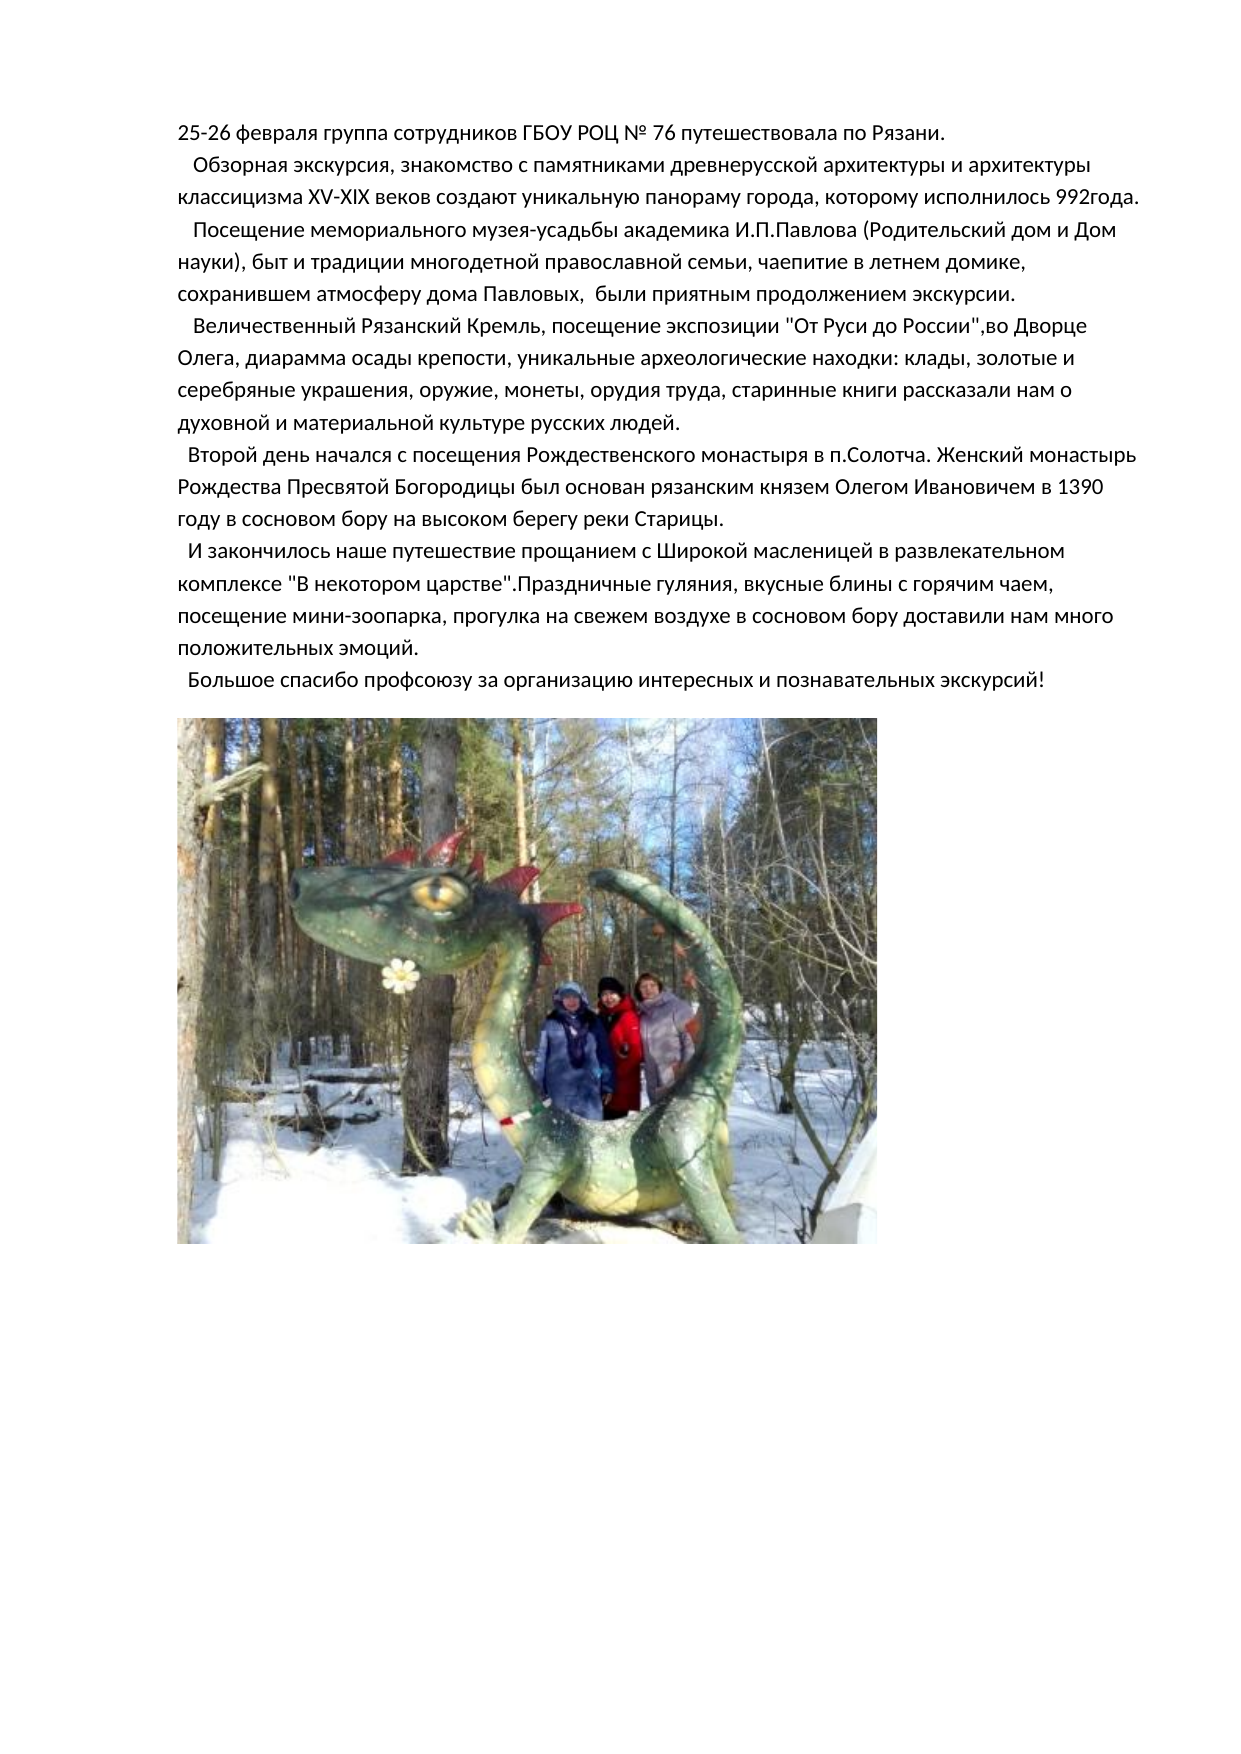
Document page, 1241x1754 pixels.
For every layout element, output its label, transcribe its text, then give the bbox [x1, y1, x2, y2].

text 25-26 февраля группа сотрудников ГБОУ РОЦ № 76 путешествовала по Рязани. Обзорная экскурсия, знакомство с памятниками древнерусской архитектуры и архитектуры классицизма ХV-ХIХ веков создают уникальную панораму города, которому исполнилось 992года. Посещение мемориального музея-усадьбы академика И.П.Павлова (Родительский дом и Дом науки), быт и традиции многодетной православной семьи, чаепитие в летнем домике, сохранившем атмосферу дома Павловых, были приятным продолжением экскурсии. Величественный Рязанский Кремль, посещение экспозиции "От Руси до России",во Дворце Олега, диарамма осады крепости, уникальные археологические находки: клады, золотые и серебряные украшения, оружие, монеты, орудия труда, старинные книги рассказали нам о духовной и материальной культуре русских людей. Второй день начался с посещения Рождественского монастыря в п.Солотча. Женский монастырь Рождества Пресвятой Богородицы был основан рязанским князем Олегом Ивановичем в 1390 году в сосновом бору на высоком берегу реки Старицы. И закончилось наше путешествие прощанием с Широкой масленицей в развлекательном комплексе "В некотором царстве".Праздничные гуляния, вкусные блины с горячим чаем, посещение мини-зоопарка, прогулка на свежем воздухе в сосновом бору доставили нам много положительных эмоций. Большое спасибо профсоюзу за организацию интересных и познавательных экскурсий! [177, 118, 1152, 693]
picture [177, 718, 878, 1244]
